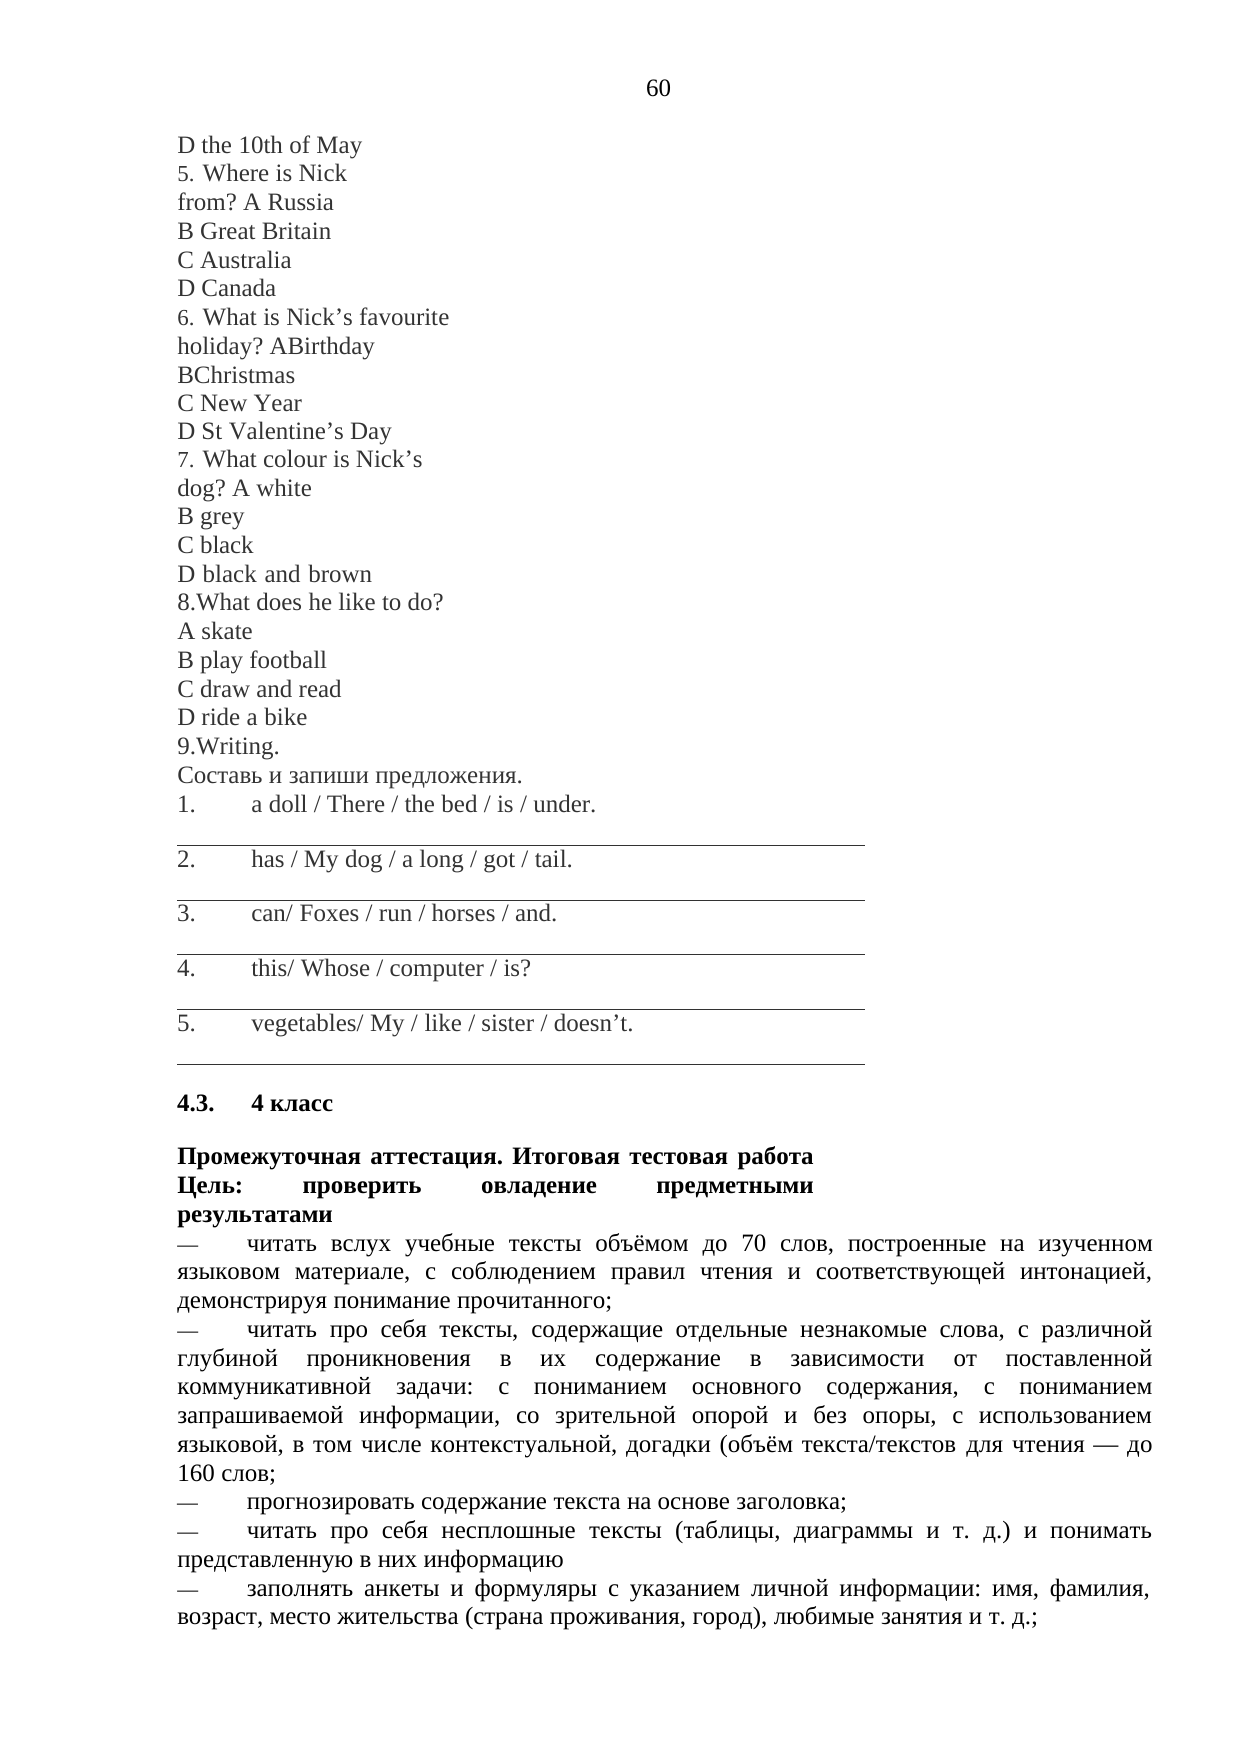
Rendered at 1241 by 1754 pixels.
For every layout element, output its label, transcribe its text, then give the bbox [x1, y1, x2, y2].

list What colour is Nick’s dog? A white [177, 445, 477, 502]
list заполнять анкеты и формуляры с указанием личной информации: имя, фамилия, возраст, место жительства (страна проживания, город), любимые занятия и т. д.; [177, 1573, 1151, 1630]
list читать про себя несплошные тексты (таблицы, диаграммы и т. д.) и понимать представленную в них информацию [177, 1515, 1152, 1573]
list What is Nick’s favourite holiday? ABirthday [177, 302, 540, 360]
list Where is Nick from? A Russia [177, 159, 412, 216]
text D Canada [177, 273, 1194, 302]
list a doll / There / the bed / is / under. [177, 789, 1194, 818]
text B Great Britain C Australia [177, 216, 333, 273]
list has / My dog / a long / got / tail. [177, 841, 1194, 872]
list this/ Whose / computer / is? [177, 950, 1194, 982]
list прогнозировать содержание текста на основе заголовка; [177, 1486, 1194, 1515]
subtitle 4 класс [177, 1088, 1194, 1116]
list can/ Foxes / run / horses / and. [177, 896, 1194, 927]
text D black and brown 8.What does he like to do? A skate [177, 559, 444, 645]
text D the 10th of May [177, 130, 1194, 159]
text B grey C black [177, 502, 258, 558]
text D St Valentine’s Day [177, 417, 1194, 445]
text Составь и запиши предложения. [177, 760, 1194, 789]
list читать про себя тексты, содержащие отдельные незнакомые слова, с различной глубиной проникновения в их содержание в зависимости от поставленной коммуникативной задачи: с пониманием основного содержания, с пониманием запрашиваемой информации, со зрительной опорой и без опоры, с использованием языковой, в том числе контекстуальной, догадки (объём текста/текстов для чтения — до 160 слов; [177, 1314, 1153, 1486]
list читать вслух учебные тексты объёмом до 70 слов, построенные на изученном языковом материале, с соблюдением правил чтения и соответствующей интонацией, демонстрируя понимание прочитанного; [177, 1228, 1153, 1314]
list vegetables/ My / like / sister / doesn’t. [177, 1005, 1194, 1036]
text B play football C draw and read D ride a bike 9.Writing. [177, 645, 343, 760]
text Промежуточная аттестация. Итоговая тестовая работа Цель: проверить овладение предметными результатами [177, 1141, 814, 1228]
text BChristmas C New Year [177, 360, 307, 417]
